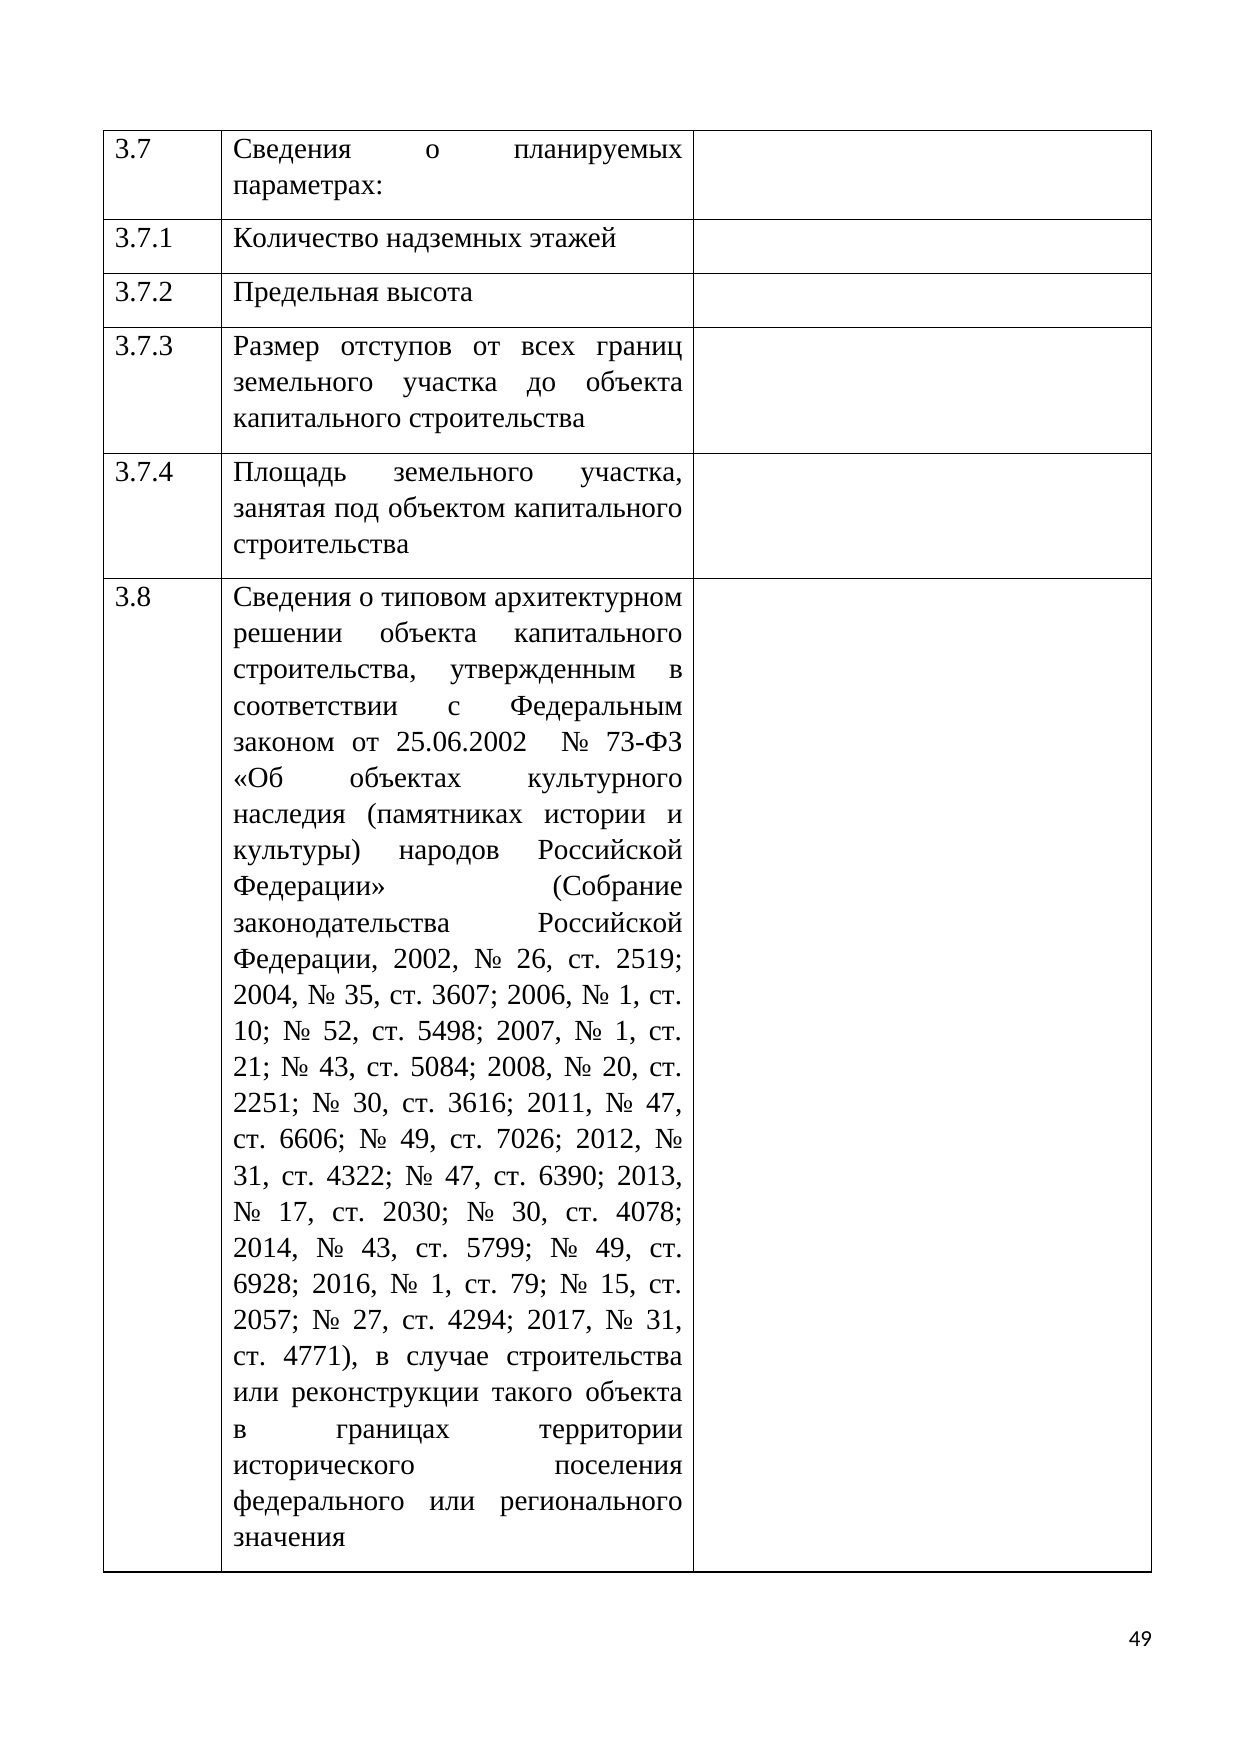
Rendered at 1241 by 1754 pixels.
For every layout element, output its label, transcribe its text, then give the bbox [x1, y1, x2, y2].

table_cell Сведения о планируемых параметрах: [222, 131, 693, 219]
table_cell 3.8 [104, 579, 221, 1571]
table_cell 3.7.4 [104, 454, 221, 578]
table_cell [694, 454, 1151, 578]
table_cell Размер отступов от всех границ земельного участка до объекта капитального строительства [222, 328, 693, 453]
table_cell Сведения о типовом архитектурном решении объекта капитального строительства, утвержденным в соответствии с Федеральным законом от 25.06.2002 № 73-ФЗ «Об объектах культурного наследия (памятниках истории и культуры) народов Российской Федерации» (Собрание законодательства Российской Федерации, 2002, № 26, ст. 2519; 2004, № 35, ст. 3607; 2006, № 1, ст. 10; № 52, ст. 5498; 2007, № 1, ст. 21; № 43, ст. 5084; 2008, № 20, ст. 2251; № 30, ст. 3616; 2011, № 47, ст. 6606; № 49, ст. 7026; 2012, № 31, ст. 4322; № 47, ст. 6390; 2013, № 17, ст. 2030; № 30, ст. 4078; 2014, № 43, ст. 5799; № 49, ст. 6928; 2016, № 1, ст. 79; № 15, ст. 2057; № 27, ст. 4294; 2017, № 31, ст. 4771), в случае строительства или реконструкции такого объекта в границах территории исторического поселения федерального или регионального значения [222, 579, 693, 1571]
table_cell Предельная высота [222, 274, 693, 327]
table_cell Площадь земельного участка, занятая под объектом капитального строительства [222, 454, 693, 578]
table_cell [694, 579, 1151, 1571]
table_cell [694, 274, 1151, 327]
table_cell 3.7.2 [104, 274, 221, 327]
table_cell [694, 328, 1151, 453]
table_cell Количество надземных этажей [222, 220, 693, 273]
table_cell [694, 131, 1151, 219]
table_cell 3.7.1 [104, 220, 221, 273]
table_cell 3.7 [104, 131, 221, 219]
table_cell 3.7.3 [104, 328, 221, 453]
table_cell [694, 220, 1151, 273]
